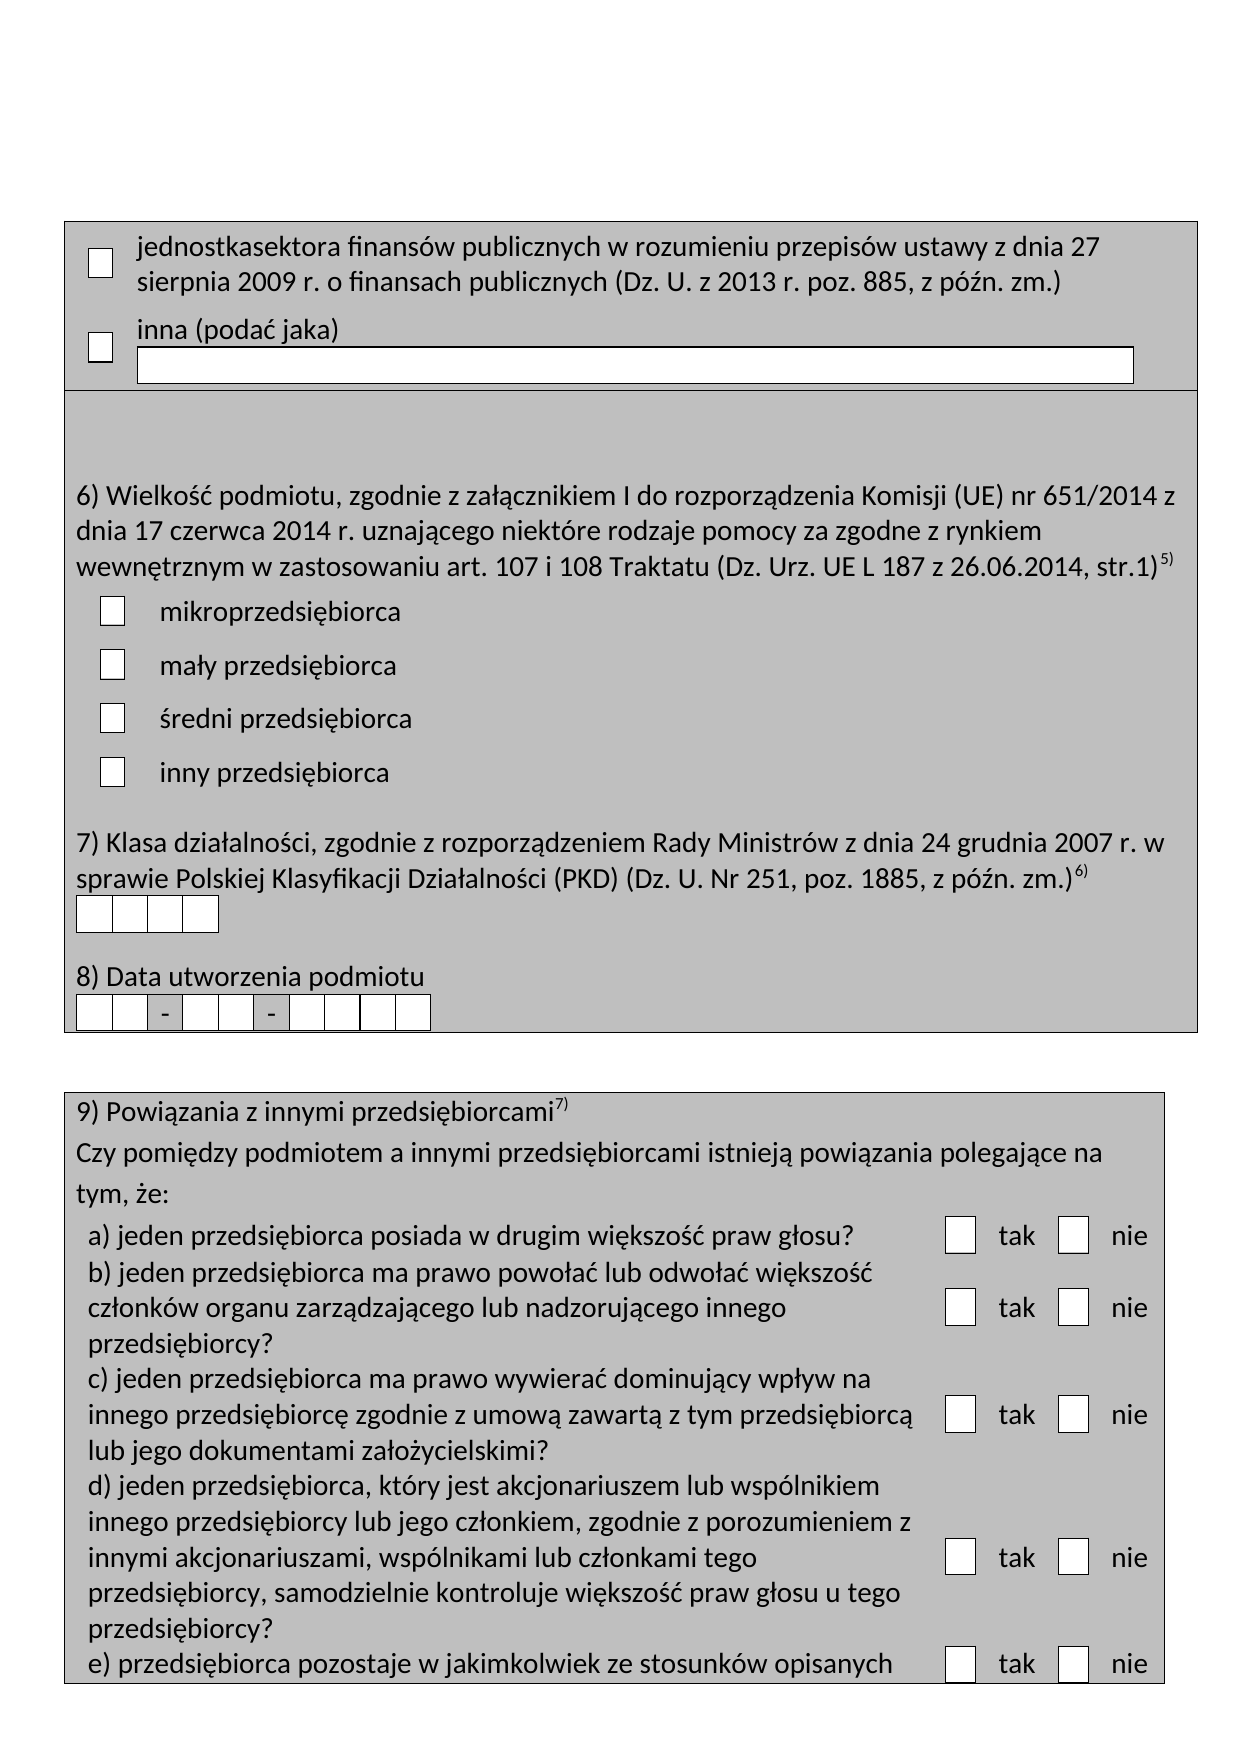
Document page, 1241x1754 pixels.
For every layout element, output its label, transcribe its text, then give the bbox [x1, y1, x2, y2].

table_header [65, 1093, 1164, 1683]
table_cell 6) Wielkość podmiotu, zgodnie z załącznikiem I do rozporządzenia Komisji (UE) nr 651/2014 z dnia 17 czerwca 2014 r. uznającego niektóre rodzaje pomocy za zgodne z rynkiem wewnętrznym w zastosowaniu art. 107 i 108 Traktatu (Dz. Urz. UE L 187 z 26.06.2014, str.1)5) 7) Klasa działalności, zgodnie z rozporządzeniem Rady Ministrów z dnia 24 grudnia 2007 r. w sprawie Polskiej Klasyfikacji Działalności (PKD) (Dz. U. Nr 251, poz. 1885, z późn. zm.)6) 8) Data utworzenia podmiotu [65, 391, 1197, 1032]
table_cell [65, 222, 1197, 390]
